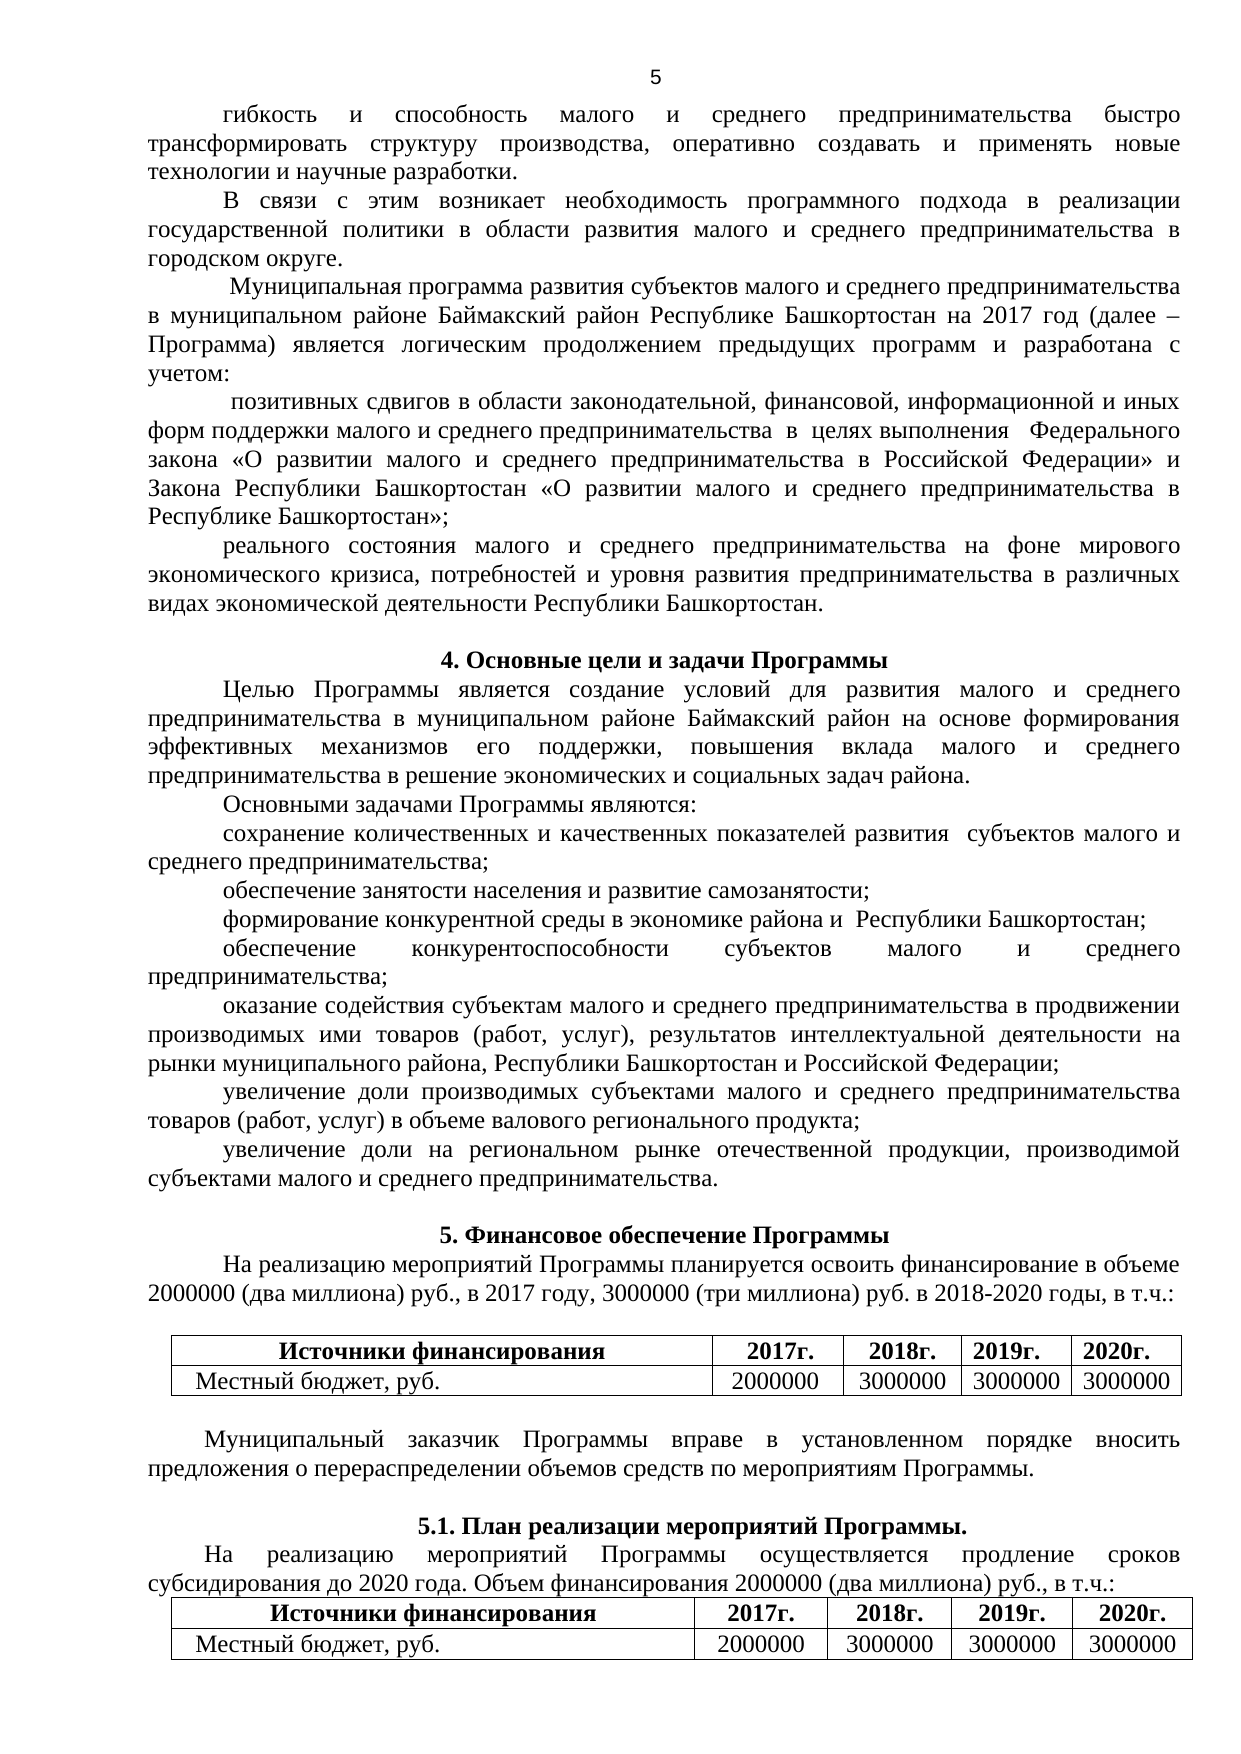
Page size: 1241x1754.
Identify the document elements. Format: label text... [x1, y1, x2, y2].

table_cell Местный бюджет, руб. [172, 1366, 712, 1395]
text 5.1. План реализации мероприятий Программы. [148, 1511, 1181, 1539]
text Муниципальная программа развития субъектов малого и среднего предпринимательства в муниципальном районе Баймакский район Республике Башкортостан на 2017 год (далее – Программа) является логическим продолжением предыдущих программ и разработана с учетом: [148, 271, 1181, 386]
text обеспечение конкурентоспособности субъектов малого и среднего предпринимательства; [148, 933, 1181, 990]
table_header 2018г. [828, 1598, 951, 1628]
text оказание содействия субъектам малого и среднего предпринимательства в продвижении производимых ими товаров (работ, услуг), результатов интеллектуальной деятельности на рынки муниципального района, Республики Башкортостан и Российской Федерации; [148, 990, 1181, 1076]
text 5. Финансовое обеспечение Программы [148, 1220, 1181, 1249]
text 4. Основные цели и задачи Программы [148, 645, 1181, 674]
text На реализацию мероприятий Программы планируется освоить финансирование в объеме 2000000 (два миллиона) руб., в 2017 году, 3000000 (три миллиона) руб. в 2018-2020 годы, в т.ч.: [148, 1249, 1181, 1306]
table_header Источники финансирования [172, 1336, 712, 1365]
text Целью Программы является создание условий для развития малого и среднего предпринимательства в муниципальном районе Баймакский район на основе формирования эффективных механизмов его поддержки, повышения вклада малого и среднего предпринимательства в решение экономических и социальных задач района. [148, 674, 1181, 789]
table_header 2020г. [1072, 1336, 1181, 1365]
table_header 2019г. [952, 1598, 1072, 1628]
table_header Источники финансирования [172, 1598, 694, 1628]
table_cell 3000000 [1073, 1629, 1192, 1659]
table_cell 2000000 [713, 1366, 843, 1395]
text реального состояния малого и среднего предпринимательства на фоне мирового экономического кризиса, потребностей и уровня развития предпринимательства в различных видах экономической деятельности Республики Башкортостан. [148, 530, 1181, 616]
table_cell 3000000 [962, 1366, 1071, 1395]
table_header 2018г. [844, 1336, 961, 1365]
table_cell 3000000 [828, 1629, 951, 1659]
text обеспечение занятости населения и развитие самозанятости; [148, 875, 1181, 904]
text позитивных сдвигов в области законодательной, финансовой, информационной и иных форм поддержки малого и среднего предпринимательства в целях выполнения Федерального закона «О развитии малого и среднего предпринимательства в Российской Федерации» и Закона Республики Башкортостан «О развитии малого и среднего предпринимательства в Республике Башкортостан»; [148, 386, 1181, 530]
table_header 2017г. [695, 1598, 827, 1628]
text На реализацию мероприятий Программы осуществляется продление сроков субсидирования до 2020 года. Объем финансирования 2000000 (два миллиона) руб., в т.ч.: [148, 1539, 1181, 1597]
text увеличение доли на региональном рынке отечественной продукции, производимой субъектами малого и среднего предпринимательства. [148, 1134, 1181, 1191]
table_cell 3000000 [952, 1629, 1072, 1659]
table_cell 3000000 [1072, 1366, 1181, 1395]
text Основными задачами Программы являются: [148, 789, 1181, 818]
text сохранение количественных и качественных показателей развития субъектов малого и среднего предпринимательства; [148, 818, 1181, 875]
table_cell 3000000 [844, 1366, 961, 1395]
text В связи с этим возникает необходимость программного подхода в реализации государственной политики в области развития малого и среднего предпринимательства в городском округе. [148, 185, 1181, 271]
table_header 2020г. [1073, 1598, 1192, 1628]
text увеличение доли производимых субъектами малого и среднего предпринимательства товаров (работ, услуг) в объеме валового регионального продукта; [148, 1076, 1181, 1134]
text гибкость и способность малого и среднего предпринимательства быстро трансформировать структуру производства, оперативно создавать и применять новые технологии и научные разработки. [148, 99, 1181, 185]
table_cell Местный бюджет, руб. [172, 1629, 694, 1659]
table_cell 2000000 [695, 1629, 827, 1659]
text формирование конкурентной среды в экономике района и Республики Башкортостан; [148, 904, 1181, 933]
table_header 2017г. [713, 1336, 843, 1365]
text Муниципальный заказчик Программы вправе в установленном порядке вносить предложения о перераспределении объемов средств по мероприятиям Программы. [148, 1424, 1181, 1482]
table_header 2019г. [962, 1336, 1071, 1365]
